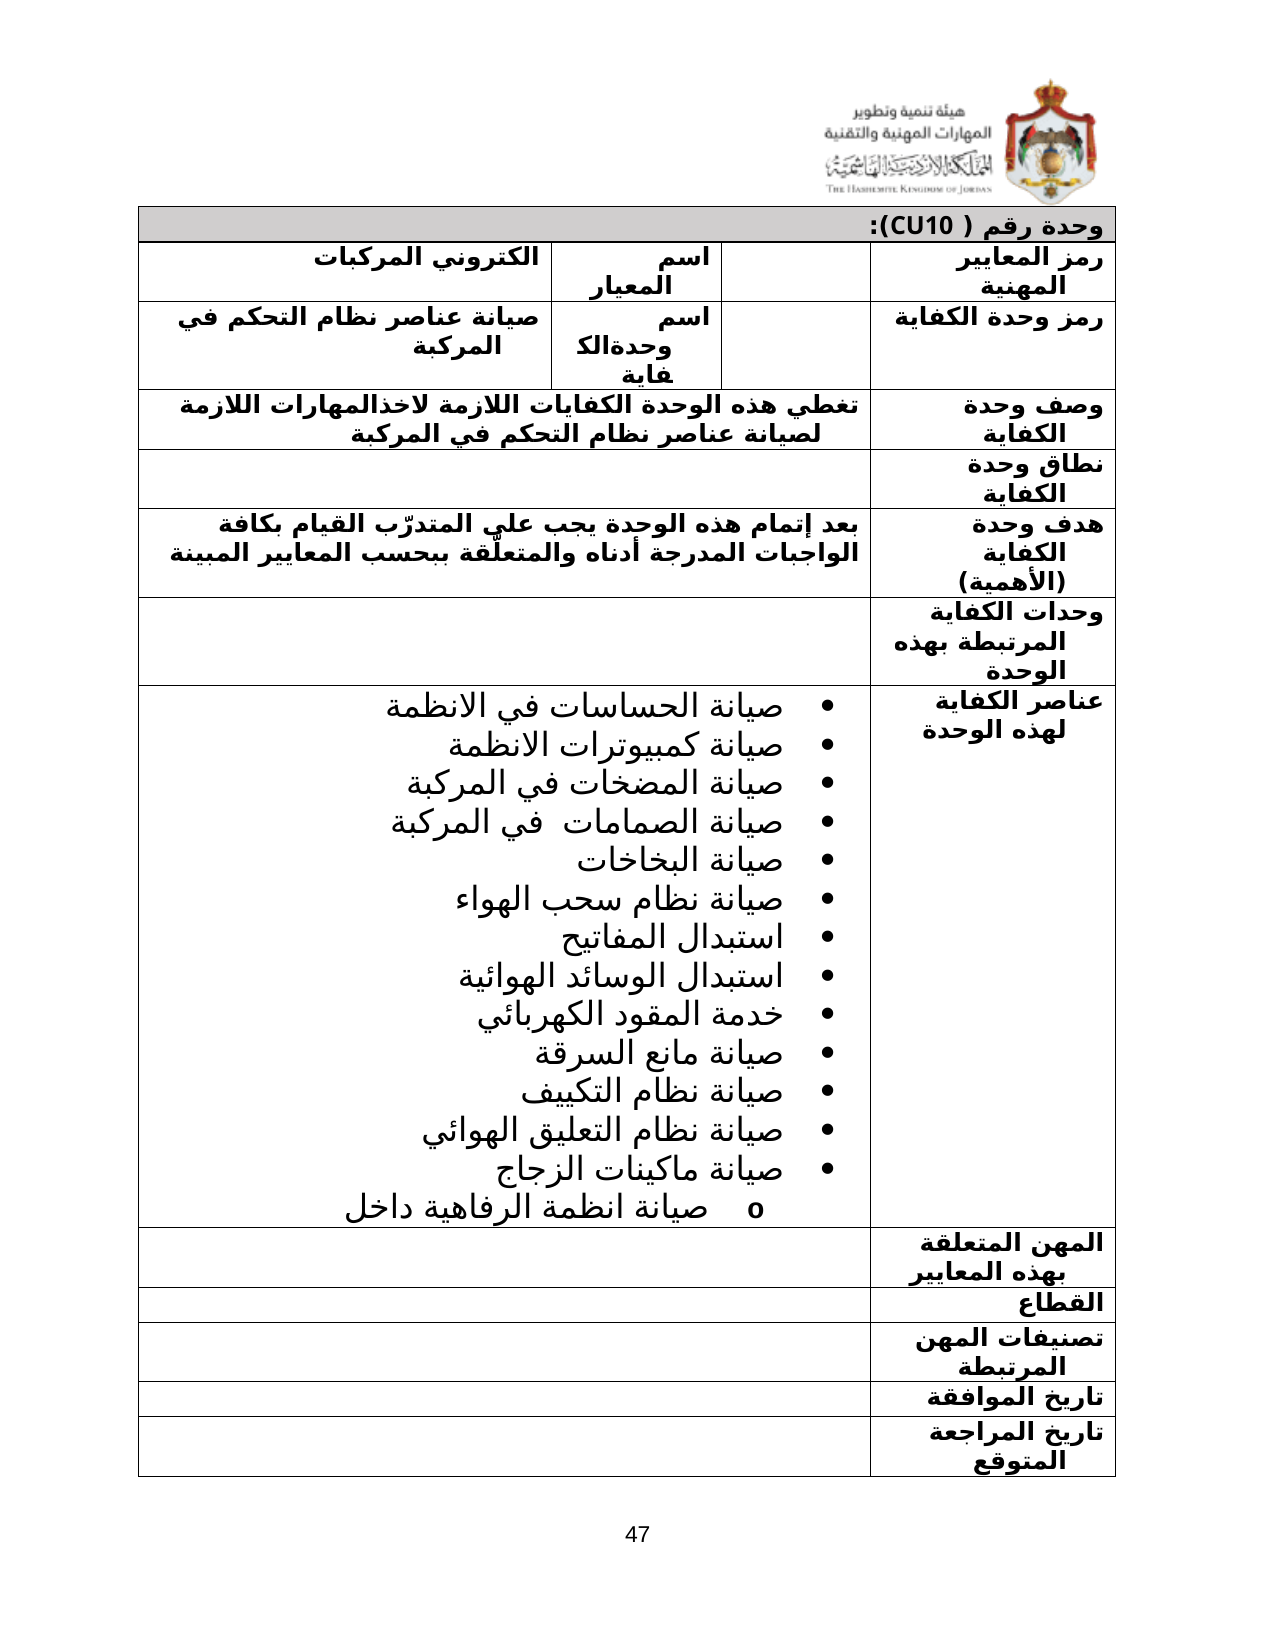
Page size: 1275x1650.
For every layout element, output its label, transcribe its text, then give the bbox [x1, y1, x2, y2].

table_cell تاريخ المراجعة المتوقع [871, 1417, 1115, 1476]
table_cell وصف وحدة الكفاية [871, 390, 1115, 449]
table_cell [139, 1382, 870, 1416]
table_cell [139, 1323, 870, 1381]
table_cell تصنيفات المهن المرتبطة [871, 1323, 1115, 1381]
table_cell رمز المعايير المهنية [871, 243, 1115, 301]
table_cell رمز وحدة الكفاية [871, 302, 1115, 389]
table_cell [722, 243, 870, 301]
table_cell [139, 1417, 870, 1476]
table_cell [139, 1228, 870, 1287]
table_cell القطاع [871, 1288, 1115, 1322]
table_cell اسم المعيار [552, 243, 721, 301]
table_cell هدف وحدة الكفاية (الأهمية) [871, 509, 1115, 597]
table_cell [722, 302, 870, 389]
picture [812, 75, 1125, 207]
table_cell صيانة عناصر نظام التحكم في المركبة [139, 302, 551, 389]
table_cell صيانة الحساسات في الانظمة صيانة كمبيوترات الانظمة صيانة المضخات في المركبة صيانة الصمامات في المركبة صيانة البخاخات صيانة نظام سحب الهواء استبدال المفاتيح استبدال الوسائد الهوائية خدمة المقود الكهربائي صيانة مانع السرقة صيانة نظام التكييف صيانة نظام التعليق الهوائي صيانة ماكينات الزجاج صيانة انظمة الرفاهية داخل [139, 686, 870, 1227]
table_cell [139, 1288, 870, 1322]
table_cell [139, 598, 870, 685]
table_cell تغطي هذه الوحدة الكفايات اللازمة لاخذالمهارات اللازمة لصيانة عناصر نظام التحكم في المركبة [139, 390, 870, 449]
table_cell الكتروني المركبات [139, 243, 551, 301]
table_header وحدة رقم ( CU10): [139, 207, 1115, 241]
table_cell اسم وحدةالكفاية [552, 302, 721, 389]
table_cell وحدات الكفاية المرتبطة بهذه الوحدة [871, 598, 1115, 685]
table_cell المهن المتعلقة بهذه المعايير [871, 1228, 1115, 1287]
table_cell تاريخ الموافقة [871, 1382, 1115, 1416]
table_cell [139, 450, 870, 508]
table_cell بعد إتمام هذه الوحدة يجب على المتدرّب القيام بكافة الواجبات المدرجة أدناه والمتعلّقة ببحسب المعايير المبينة [139, 509, 870, 597]
table_cell نطاق وحدة الكفاية [871, 450, 1115, 508]
table_cell عناصر الكفاية لهذه الوحدة [871, 686, 1115, 1227]
